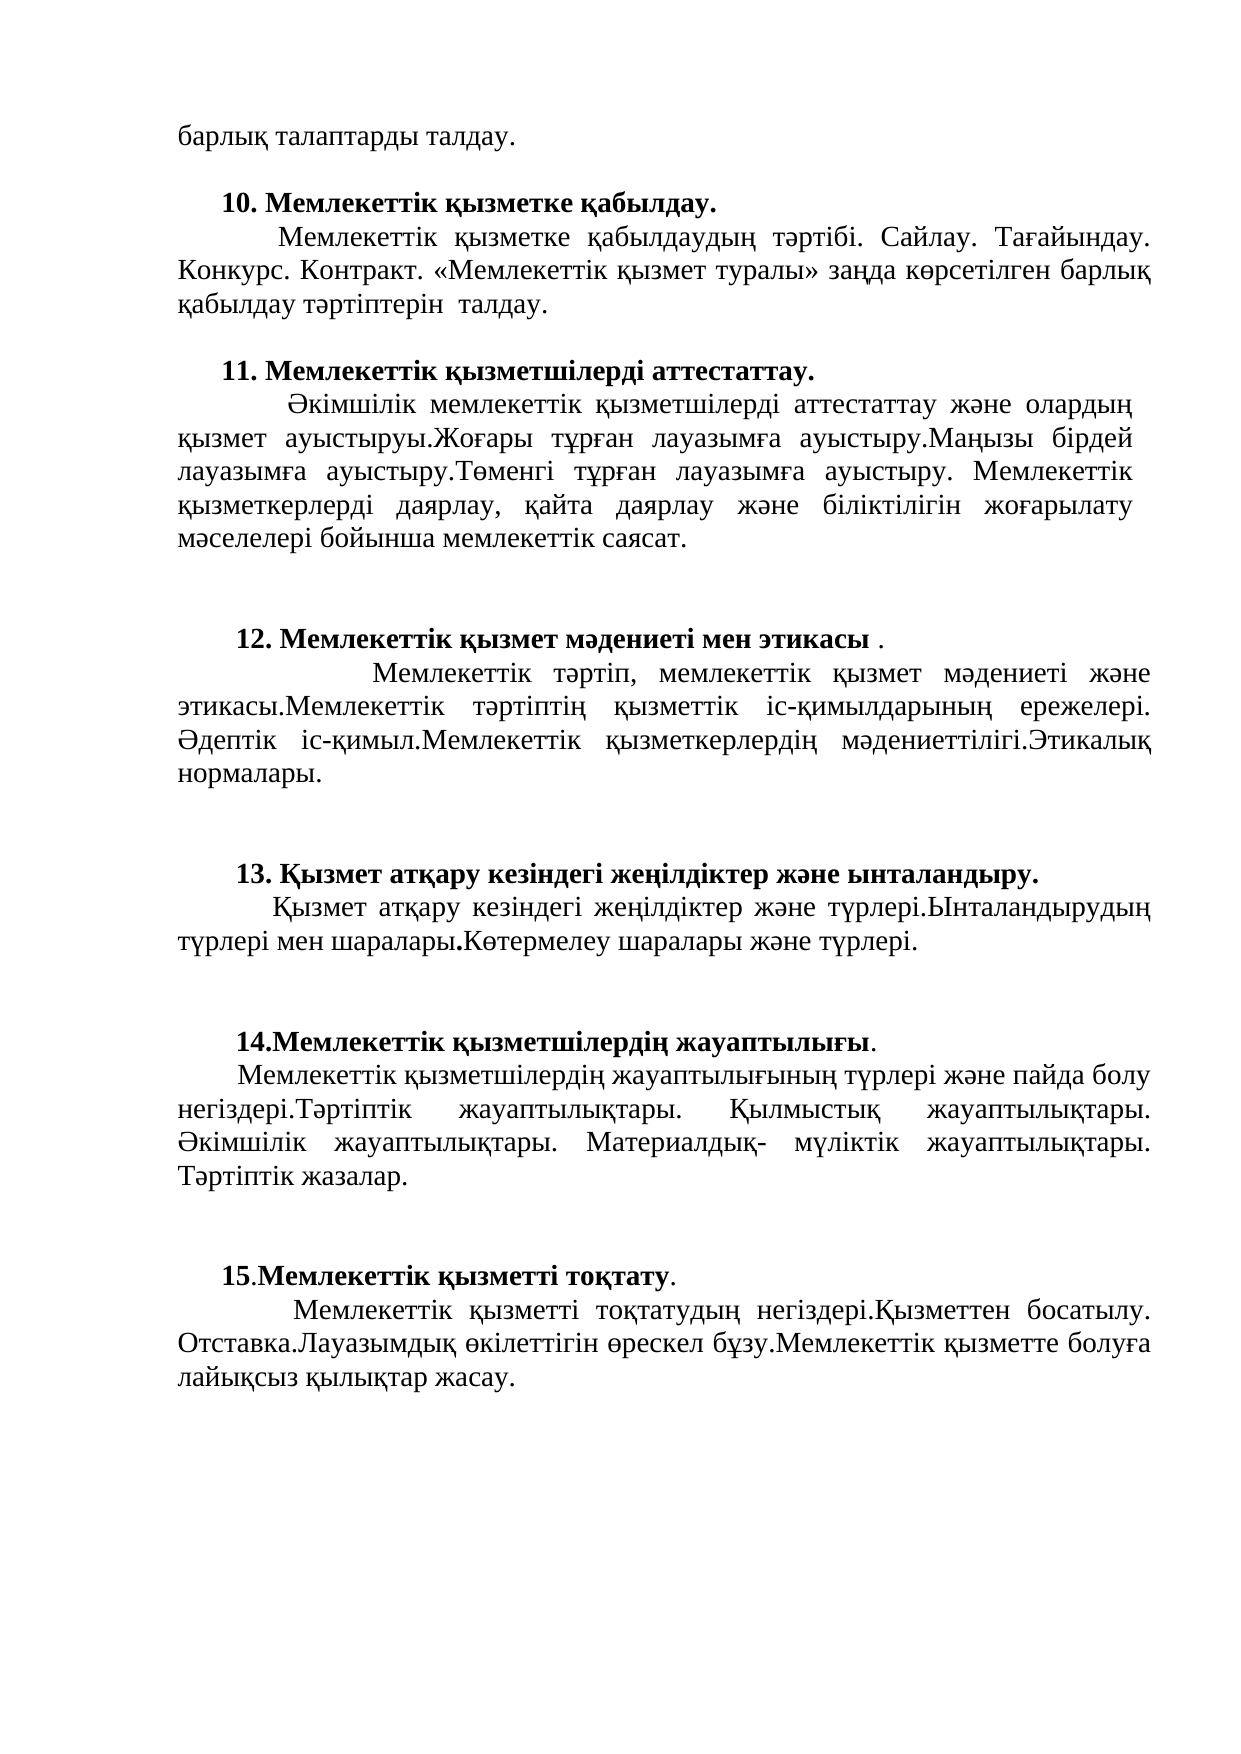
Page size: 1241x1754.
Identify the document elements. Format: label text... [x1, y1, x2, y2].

text Әкімшілік мемлекеттік қызметшілерді аттестаттау және олардың қызмет ауыстыруы.Жоғары тұрған лауазымға ауыстыру.Маңызы бірдей лауазымға ауыстыру.Төменгі тұрған лауазымға ауыстыру. Мемлекеттік қызметкерлерді даярлау, қайта даярлау және біліктілігін жоғарылату мәселелері бойынша мемлекеттік саясат. [177, 386, 1133, 554]
text 13. Қызмет атқару кезіндегі жеңілдіктер және ынталандыру. [177, 856, 1152, 889]
text Қызмет атқару кезіндегі жеңілдіктер және түрлері.Ынталандырудың түрлері мен шаралары.Көтермелеу шаралары және түрлері. [177, 889, 1152, 957]
text 10. Мемлекеттік қызметке қабылдау. [177, 185, 1152, 219]
text Мемлекеттік қызметті тоқтатудың негіздері.Қызметтен босатылу. Отставка.Лауазымдық өкілеттігін өрескел бұзу.Мемлекеттік қызметте болуға лайықсыз қылықтар жасау. [177, 1292, 1152, 1393]
text Мемлекеттік тәртіп, мемлекеттік қызмет мәдениеті және этикасы.Мемлекеттік тәртіптің қызметтік іс-қимылдарының ережелері. Әдептік іс-қимыл.Мемлекеттік қызметкерлердің мәдениеттілігі.Этикалық нормалары. [177, 655, 1152, 789]
text Мемлекеттік қызметшілердің жауаптылығының түрлері және пайда болу негіздері.Тәртіптік жауаптылықтары. Қылмыстық жауаптылықтары. Әкімшілік жауаптылықтары. Материалдық- мүліктік жауаптылықтары. Тәртіптік жазалар. [177, 1057, 1152, 1191]
text 12. Мемлекеттік қызмет мәдениеті мен этикасы . [177, 621, 1152, 655]
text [177, 118, 1152, 152]
text 14.Мемлекеттік қызметшілердің жауаптылығы. [177, 1024, 1152, 1057]
text 11. Мемлекеттік қызметшілерді аттестаттау. [177, 353, 1152, 386]
text Мемлекеттік қызметке қабылдаудың тәртібі. Сайлау. Тағайындау. Конкурс. Контракт. «Мемлекеттік қызмет туралы» заңда көрсетілген барлық қабылдау тәртіптерін талдау. [177, 219, 1152, 319]
text 15.Мемлекеттік қызметті тоқтату. [177, 1258, 1152, 1292]
